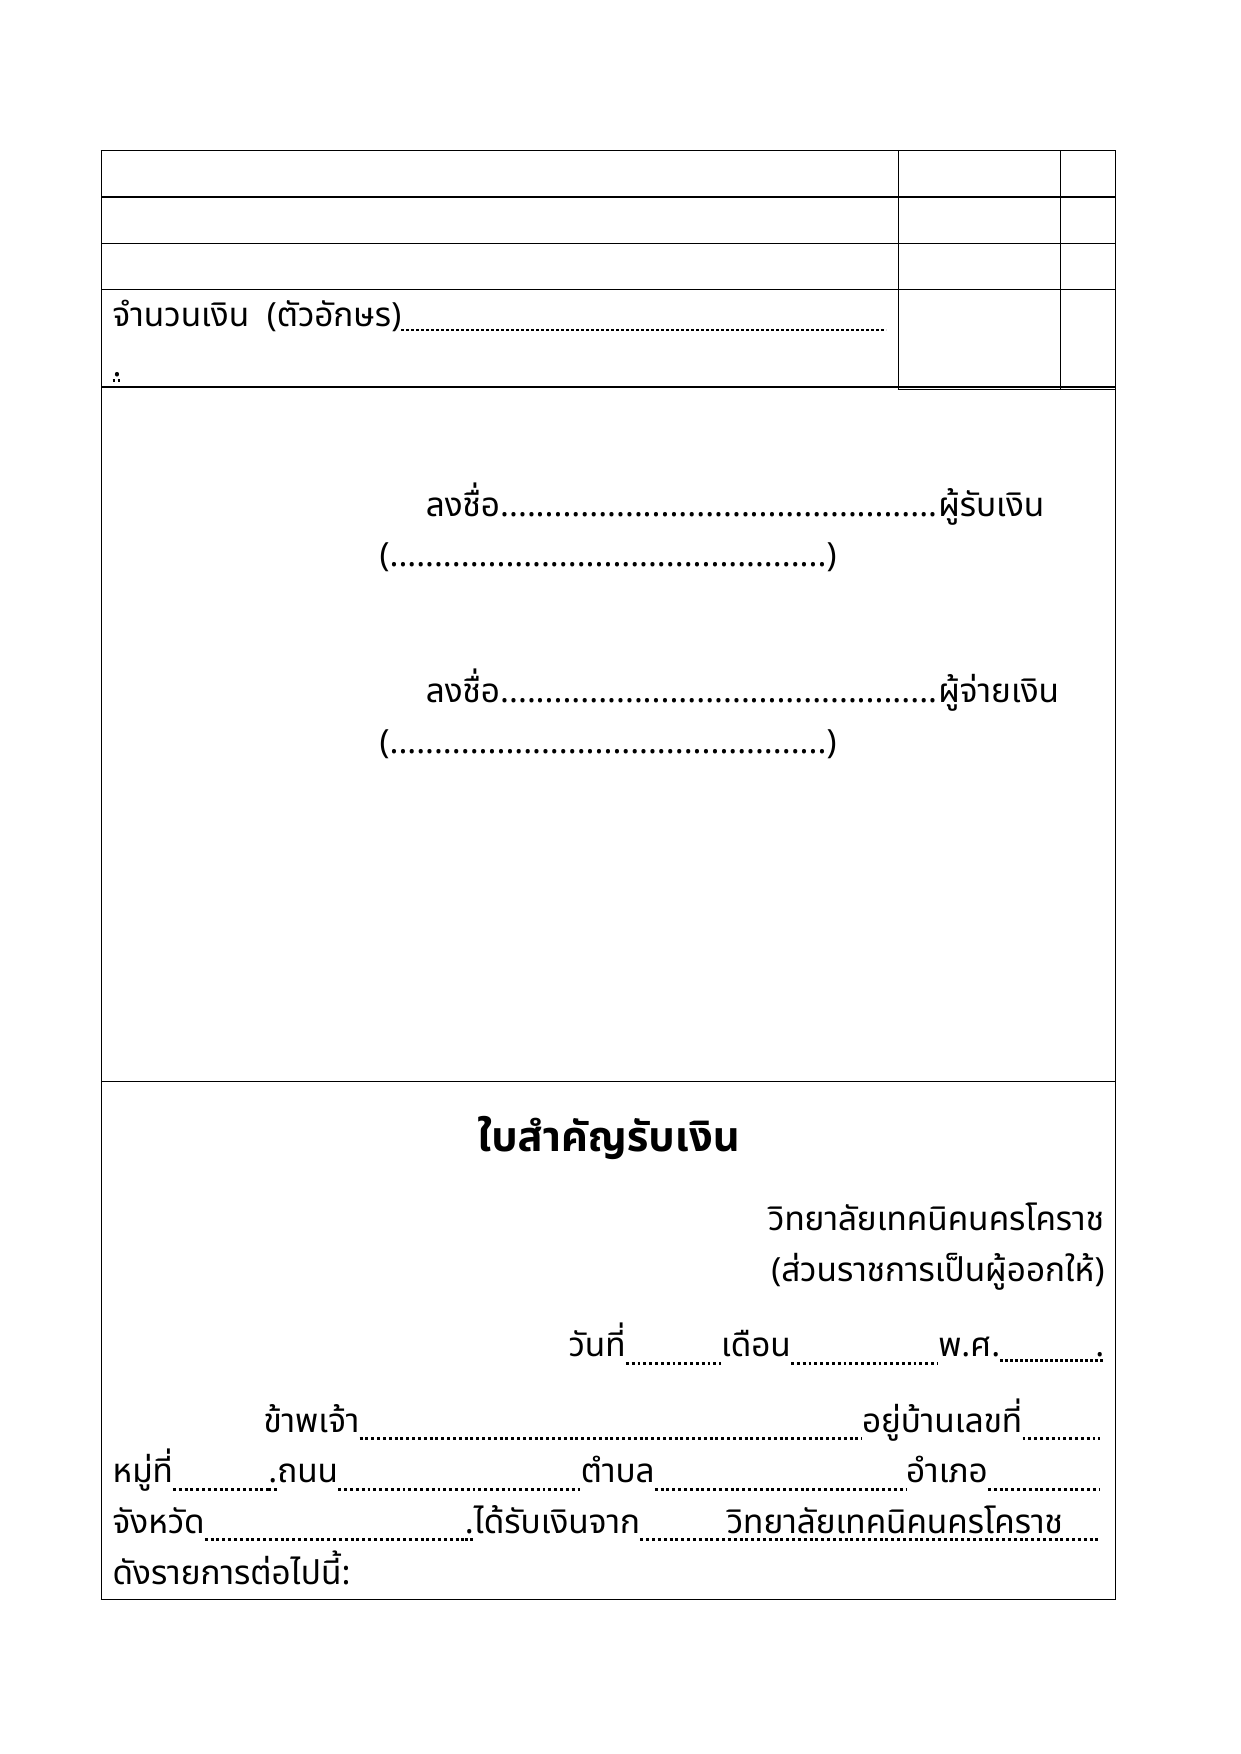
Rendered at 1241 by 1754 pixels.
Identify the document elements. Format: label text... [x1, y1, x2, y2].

table_cell [102, 151, 898, 196]
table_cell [102, 1082, 1115, 1599]
table_cell [102, 244, 898, 289]
table_cell [102, 198, 898, 243]
table_cell [1061, 244, 1115, 289]
table_cell [1061, 290, 1115, 386]
table_cell ลงชื่อ.................................................ผู้รับเงิน (.................................................) ลงชื่อ.................................................ผู้จ่ายเงิน (.................................................) [102, 388, 1115, 1081]
table_cell [899, 198, 1060, 243]
table_cell [899, 290, 1060, 386]
table_cell [899, 151, 1060, 196]
table_cell [1061, 198, 1115, 243]
table_cell จำนวนเงิน (ตัวอักษร) . [102, 290, 898, 386]
table_cell [899, 244, 1060, 289]
table_cell [1061, 151, 1115, 196]
